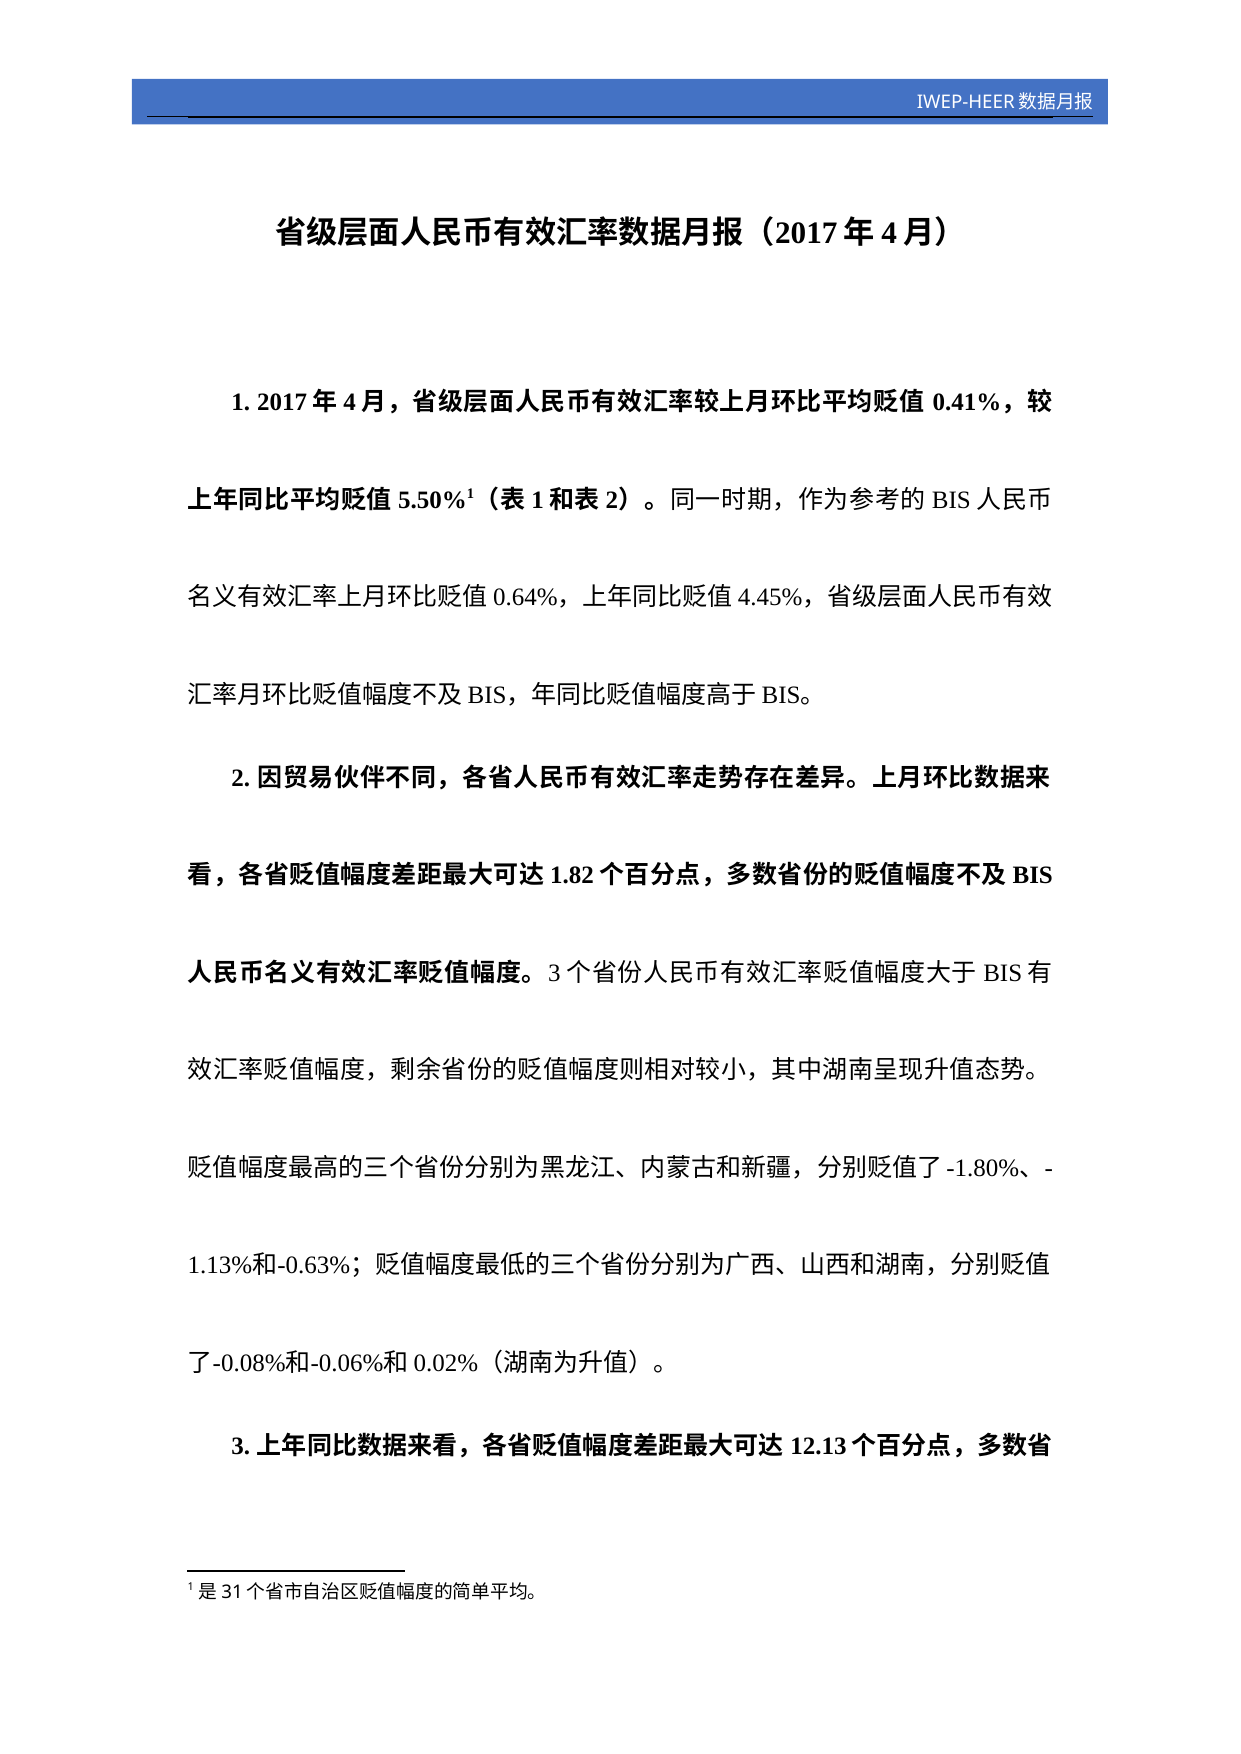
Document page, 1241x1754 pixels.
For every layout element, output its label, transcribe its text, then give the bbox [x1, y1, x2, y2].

text 2. 因贸易伙伴不同，各省人民币有效汇率走势存在差异。上月环比数据来看，各省贬值幅度差距最大可达1.82个百分点，多数省份的贬值幅度不及BIS人民币名义有效汇率贬值幅度。3个省份人民币有效汇率贬值幅度大于BIS有效汇率贬值幅度，剩余省份的贬值幅度则相对较小，其中湖南呈现升值态势。贬值幅度最高的三个省份分别为黑龙江、内蒙古和新疆，分别贬值了-1.80%、-1.13%和-0.63%；贬值幅度最低的三个省份分别为广西、山西和湖南，分别贬值了-0.08%和-0.06%和0.02%（湖南为升值）。 [187, 743, 1053, 1393]
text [187, 1411, 1053, 1476]
text 1. 2017年4月，省级层面人民币有效汇率较上月环比平均贬值0.41%，较上年同比平均贬值5.50%（表1和表2）。同一时期，作为参考的BIS人民币名义有效汇率上月环比贬值0.64%，上年同比贬值4.45%，省级层面人民币有效汇率月环比贬值幅度不及BIS，年同比贬值幅度高于BIS。 [187, 367, 1053, 725]
text 省级层面人民币有效汇率数据月报（2017年4月） [187, 197, 1053, 262]
